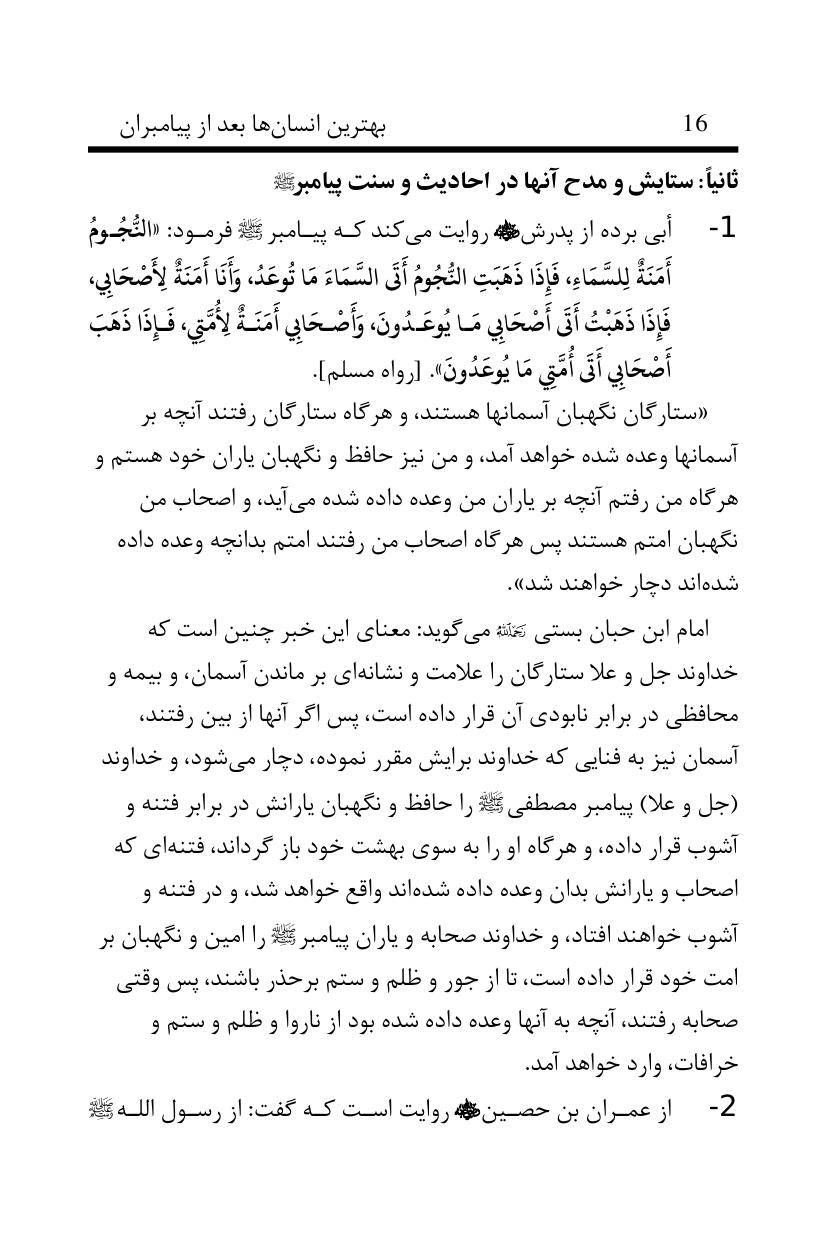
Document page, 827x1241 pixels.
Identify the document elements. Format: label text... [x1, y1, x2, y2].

text امام ابن حبان بستی‌‌ : می‌‌گويد: معناى اين خبر چنين است كه خداوند جل و علا ستارگان را علامت و نشانه‌اى بر ماندن آسمان، و بیمه و محافظی در برابر نابودی آن قرار داده است، پس اگر آنها از بين رفتند، آسمان نیز به فنايی که خداوند برایش مقرر نموده، دچار می‌‌شود، و خداوند (جل و علا) پيامبر مصطفى ج را حافظ و نگهبان يارانش در برابر فتنه و آشوب قرار داده، و هرگاه او را به سوی بهشت خود باز گرداند، فتنه‌اى كه اصحاب و يارانش بدان وعده داده شده‌اند واقع خواهد شد، و در فتنه و آشوب خواهند افتاد، و خداوند صحابه و ياران پيامبر ج را امین و نگهبان بر امت خود قرار داده است، تا از جور و ظلم و ستم برحذر باشند، پس وقتی‌‌ صحابه رفتند، آنچه به آنها وعده داده شده بود از ناروا و ظلم و ستم و خرافات، وارد خواهد آمد. [89, 608, 738, 1088]
text «ستارگان نگهبان آسمانها هستند، و هرگاه ستارگان رفتند آنچه بر آسمانها وعده شده خواهد آمد، و من نيز حافظ و نگهبان ياران خود هستم و هرگاه من رفتم آنچه بر ياران من وعده داده شده مى‌آيد، و اصحاب من نگهبان امتم هستند پس هرگاه اصحاب من رفتند امتم بدانچه وعده داده شده‌اند دچار خواهند شد». [89, 394, 738, 608]
list أبی‌‌ برده از پدرش روايت می‌‌كند كه پیامبر ج فرمود: «النُّجُومُ أَمَنَةٌ لِلسَّمَاءِ، فَإِذَا ذَهَبَتِ النُّجُومُ أَتَى السَّمَاءَ مَا تُوعَدُ، وَأَنَا أَمَنَةٌ لِأَصْحَابِي، فَإِذَا ذَهَبْتُ أَتَى أَصْحَابِي مَا يُوعَدُونَ، وَأَصْحَابِي أَمَنَةٌ لِأُمَّتِي، فَإِذَا ذَهَبَ أَصْحَابِي أَتَى أُمَّتِي مَا يُوعَدُونَ». [رواه مسلم]. [89, 207, 708, 394]
text ثانياً: ستايش و مدح آنها در احاديث و سنت پيامبرج [89, 161, 738, 201]
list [89, 1088, 708, 1134]
